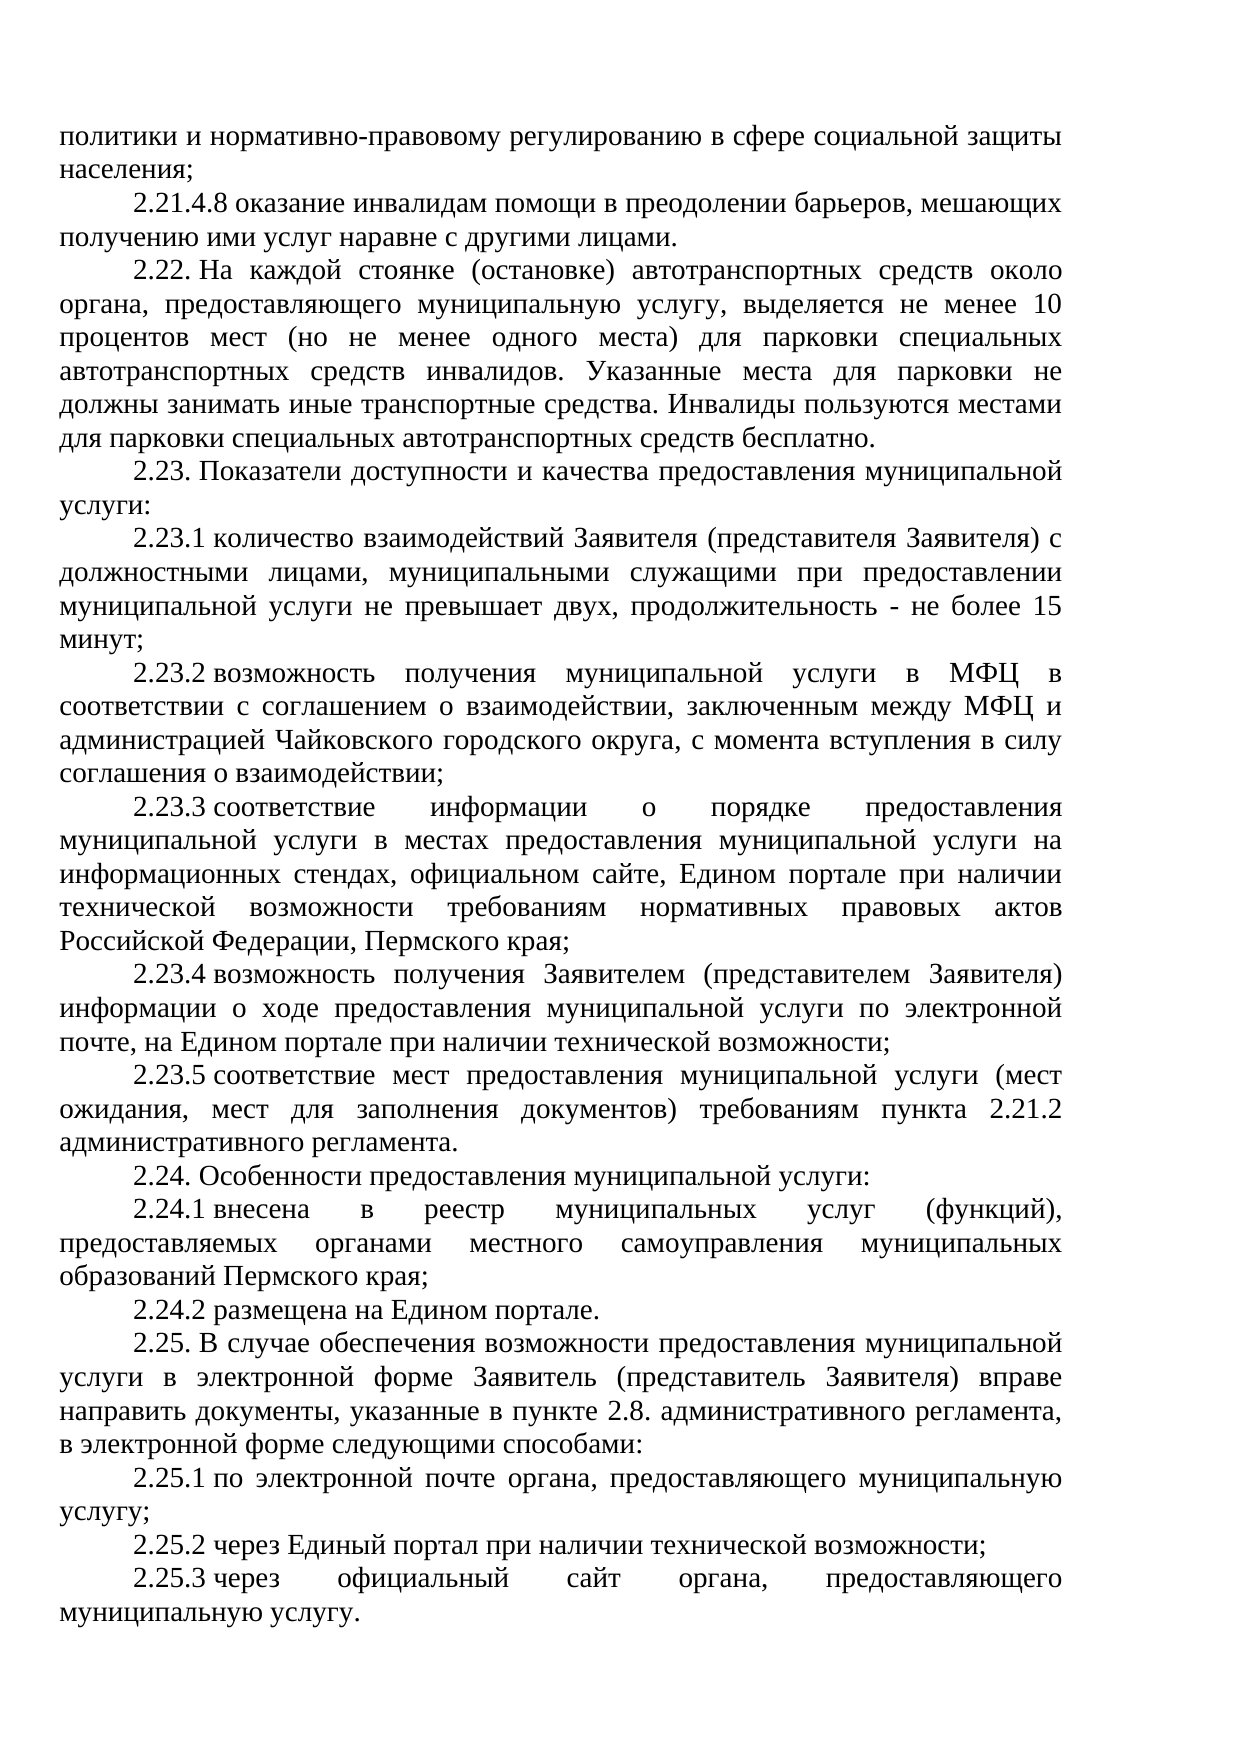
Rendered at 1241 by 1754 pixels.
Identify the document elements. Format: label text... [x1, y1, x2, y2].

text 2.24.1 внесена в реестр муниципальных услуг (функций), предоставляемых органами местного самоуправления муниципальных образований Пермского края; [59, 1191, 1063, 1292]
text 2.22. На каждой стоянке (остановке) автотранспортных средств около органа, предоставляющего муниципальную услугу, выделяется не менее 10 процентов мест (но не менее одного места) для парковки специальных автотранспортных средств инвалидов. Указанные места для парковки не должны занимать иные транспортные средства. Инвалиды пользуются местами для парковки специальных автотранспортных средств бесплатно. [59, 252, 1063, 453]
text 2.23.5 соответствие мест предоставления муниципальной услуги (мест ожидания, мест для заполнения документов) требованиям пункта 2.21.2 административного регламента. [59, 1057, 1063, 1158]
text 2.23. Показатели доступности и качества предоставления муниципальной услуги: [59, 453, 1063, 521]
text 2.23.2 возможность получения муниципальной услуги в МФЦ в соответствии с соглашением о взаимодействии, заключенным между МФЦ и администрацией Чайковского городского округа, с момента вступления в силу соглашения о взаимодействии; [59, 655, 1063, 789]
text 2.25. В случае обеспечения возможности предоставления муниципальной услуги в электронной форме Заявитель (представитель Заявителя) вправе направить документы, указанные в пункте 2.8. административного регламента, в электронной форме следующими способами: [59, 1326, 1063, 1460]
text 2.25.1 по электронной почте органа, предоставляющего муниципальную услугу; [59, 1460, 1063, 1527]
text 2.23.3 соответствие информации о порядке предоставления муниципальной услуги в местах предоставления муниципальной услуги на информационных стендах, официальном сайте, Едином портале при наличии технической возможности требованиям нормативных правовых актов Российской Федерации, Пермского края; [59, 789, 1063, 957]
text 2.23.4 возможность получения Заявителем (представителем Заявителя) информации о ходе предоставления муниципальной услуги по электронной почте, на Едином портале при наличии технической возможности; [59, 957, 1063, 1057]
text 2.25.2 через Единый портал при наличии технической возможности; [59, 1527, 1063, 1560]
text 2.25.3 через официальный сайт органа, предоставляющего муниципальную услугу. [59, 1560, 1063, 1627]
text 2.21.4.8 оказание инвалидам помощи в преодолении барьеров, мешающих получению ими услуг наравне с другими лицами. [59, 185, 1063, 252]
text 2.24.2 размещена на Едином портале. [59, 1292, 1063, 1326]
text 2.24. Особенности предоставления муниципальной услуги: [59, 1158, 1063, 1191]
text 2.23.1 количество взаимодействий Заявителя (представителя Заявителя) с должностными лицами, муниципальными служащими при предоставлении муниципальной услуги не превышает двух, продолжительность - не более 15 минут; [59, 521, 1063, 655]
